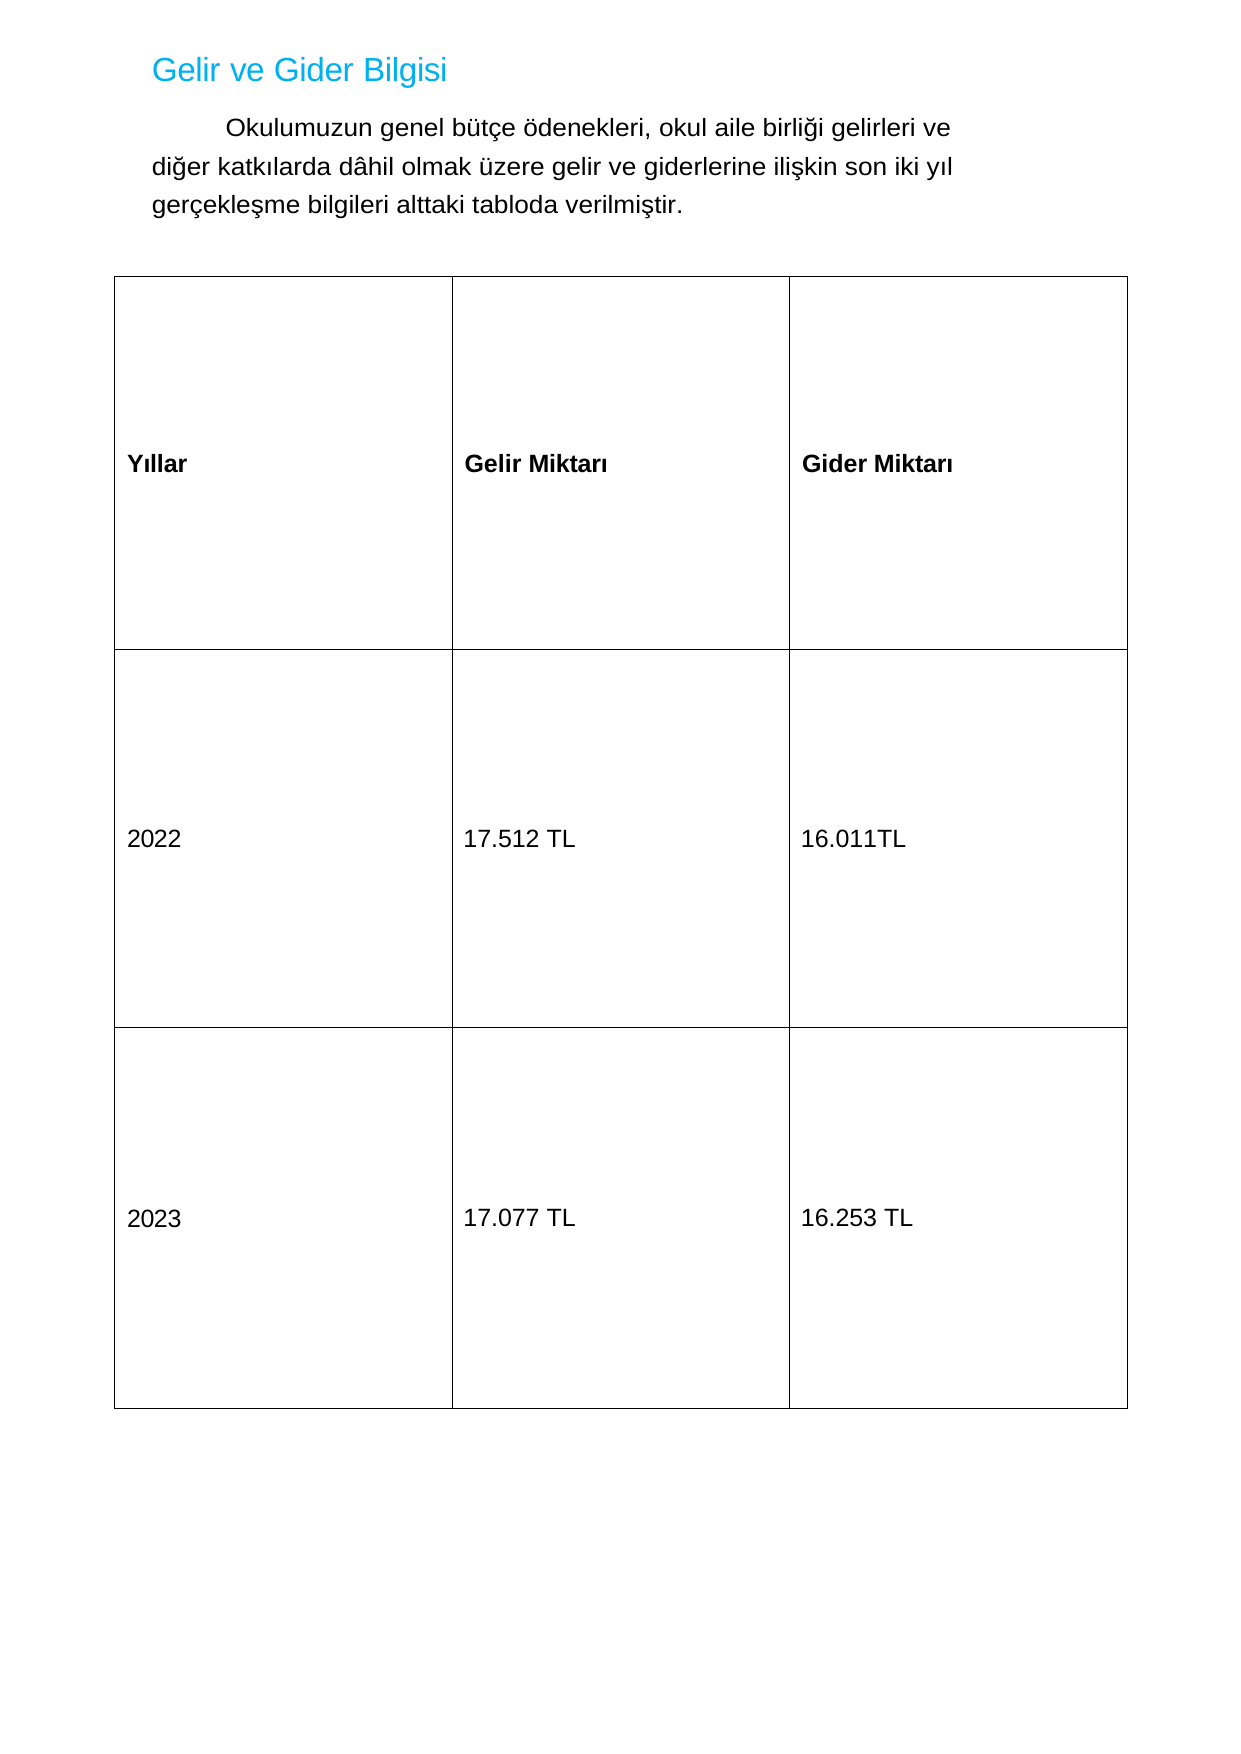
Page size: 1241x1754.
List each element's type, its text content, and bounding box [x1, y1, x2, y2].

text Okulumuzun genel bütçe ödenekleri, okul aile birliği gelirleri ve diğer katkılarda dâhil olmak üzere gelir ve giderlerine ilişkin son iki yıl gerçekleşme bilgileri alttaki tabloda verilmiştir. [152, 113, 990, 218]
subtitle Gelir ve Gider Bilgisi [152, 50, 1121, 88]
table_header Gelir Miktarı [453, 277, 789, 648]
table_cell 16.011TL [790, 650, 1127, 1027]
table_cell 17.077 TL [453, 1028, 789, 1408]
table_cell 2023 [115, 1028, 452, 1408]
table_header Yıllar [115, 277, 452, 648]
table_cell 16.253 TL [790, 1028, 1127, 1408]
table_cell 2022 [115, 650, 452, 1027]
table_cell 17.512 TL [453, 650, 789, 1027]
table_header Gider Miktarı [790, 277, 1127, 648]
